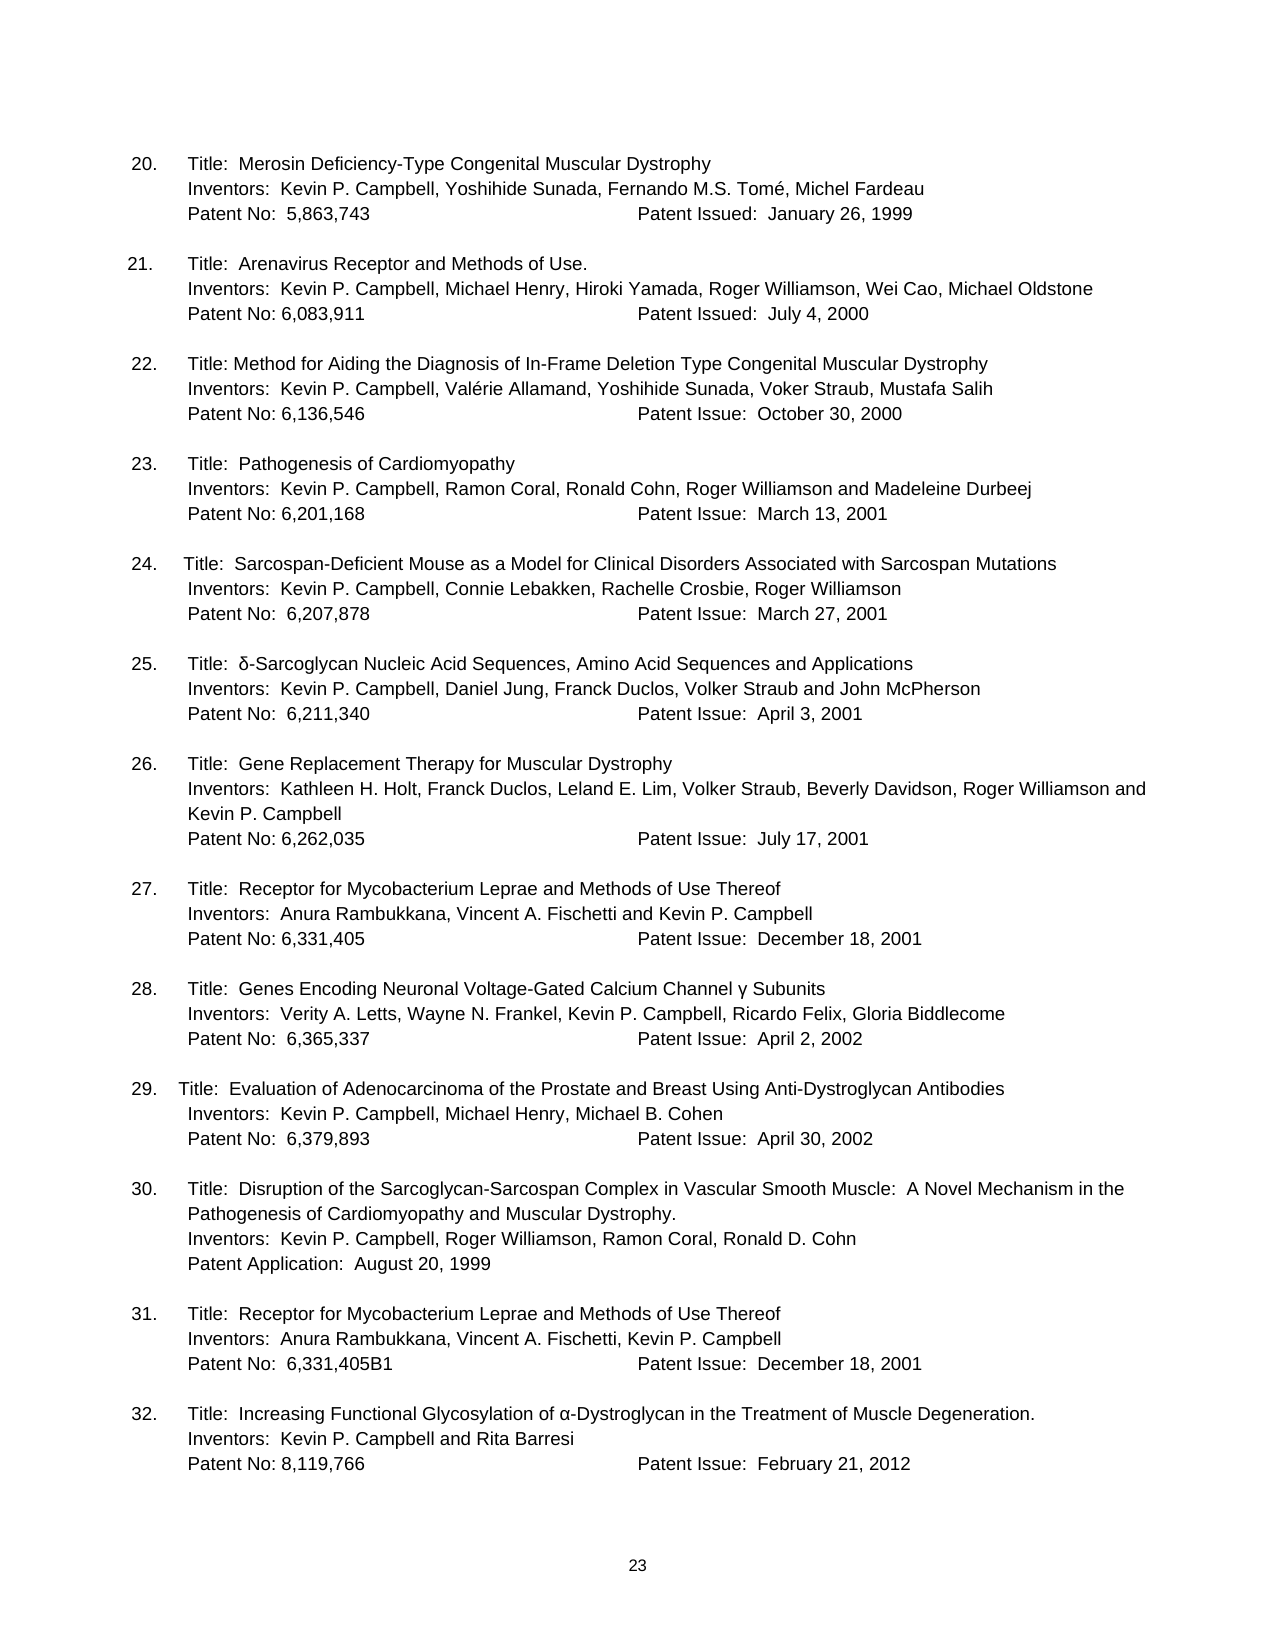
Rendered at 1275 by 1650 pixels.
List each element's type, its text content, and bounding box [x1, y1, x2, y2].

text 22. Title: Method for Aiding the Diagnosis of In-Frame Deletion Type Congenital Muscular Dystrophy [131, 350, 1200, 375]
text Inventors: Kevin P. Campbell, Yoshihide Sunada, Fernando M.S. Tomé, Michel Fardeau [187, 175, 1162, 200]
text Inventors: Anura Rambukkana, Vincent A. Fischetti and Kevin P. Campbell [187, 900, 1162, 925]
text Patent No: 6,211,340 Patent Issue: April 3, 2001 [131, 700, 1162, 725]
text 25. Title: δ-Sarcoglycan Nucleic Acid Sequences, Amino Acid Sequences and Applications [131, 650, 1162, 675]
list Title: Pathogenesis of Cardiomyopathy [131, 450, 1162, 475]
text Patent No: 6,379,893 Patent Issue: April 30, 2002 [187, 1125, 1162, 1150]
text Inventors: Kevin P. Campbell, Roger Williamson, Ramon Coral, Ronald D. Cohn [187, 1225, 1162, 1250]
text 27. Title: Receptor for Mycobacterium Leprae and Methods of Use Thereof [122, 875, 1162, 900]
text Patent No: 6,136,546 Patent Issue: October 30, 2000 [131, 400, 1162, 425]
text 24. Title: Sarcospan-Deficient Mouse as a Model for Clinical Disorders Associated with Sarcospan Mutations [112, 550, 1162, 575]
text Inventors: Kevin P. Campbell, Ramon Coral, Ronald Cohn, Roger Williamson and Madeleine Durbeej [112, 475, 1200, 500]
text Inventors: Kevin P. Campbell, Connie Lebakken, Rachelle Crosbie, Roger Williamson [187, 575, 1162, 600]
text 29. Title: Evaluation of Adenocarcinoma of the Prostate and Breast Using Anti-Dystroglycan Antibodies [122, 1075, 1237, 1100]
text 30. Title: Disruption of the Sarcoglycan-Sarcospan Complex in Vascular Smooth Muscle: A Novel Mechanism in the Pathogenesis of Cardiomyopathy and Muscular Dystrophy. [131, 1175, 1162, 1225]
text Inventors: Kevin P. Campbell, Michael Henry, Michael B. Cohen [187, 1100, 1162, 1125]
text Patent No: 6,331,405B1 Patent Issue: December 18, 2001 [187, 1350, 1162, 1375]
text Patent No: 6,207,878 Patent Issue: March 27, 2001 [131, 600, 1162, 625]
text Patent Application: August 20, 1999 [187, 1250, 1162, 1275]
text Inventors: Verity A. Letts, Wayne N. Frankel, Kevin P. Campbell, Ricardo Felix, Gloria Biddlecome [187, 1000, 1162, 1025]
text Patent No: 6,262,035 Patent Issue: July 17, 2001 [131, 825, 1162, 850]
text 21. Title: Arenavirus Receptor and Methods of Use. [122, 250, 1162, 275]
text 28. Title: Genes Encoding Neuronal Voltage-Gated Calcium Channel γ Subunits [131, 975, 1162, 1000]
text 31. Title: Receptor for Mycobacterium Leprae and Methods of Use Thereof [131, 1300, 1162, 1325]
text Inventors: Kevin P. Campbell, Daniel Jung, Franck Duclos, Volker Straub and John McPherson [131, 675, 1162, 700]
text Patent No: 6,083,911 Patent Issued: July 4, 2000 [131, 300, 1162, 325]
text Inventors: Anura Rambukkana, Vincent A. Fischetti, Kevin P. Campbell [131, 1325, 1162, 1350]
text Patent No: 8,119,766 Patent Issue: February 21, 2012 [187, 1450, 1162, 1475]
text 26. Title: Gene Replacement Therapy for Muscular Dystrophy [131, 750, 1162, 775]
text Inventors: Kevin P. Campbell and Rita Barresi [112, 1425, 1162, 1450]
text Patent No: 6,331,405 Patent Issue: December 18, 2001 [131, 925, 1162, 950]
text Inventors: Kathleen H. Holt, Franck Duclos, Leland E. Lim, Volker Straub, Beverly Davidson, Roger Williamson and Kevin P. Campbell [187, 775, 1162, 825]
text 20. Title: Merosin Deficiency-Type Congenital Muscular Dystrophy [131, 150, 1162, 175]
text Inventors: Kevin P. Campbell, Michael Henry, Hiroki Yamada, Roger Williamson, Wei Cao, Michael Oldstone [187, 275, 1162, 300]
text Inventors: Kevin P. Campbell, Valérie Allamand, Yoshihide Sunada, Voker Straub, Mustafa Salih [187, 375, 1162, 400]
text Patent No: 6,201,168 Patent Issue: March 13, 2001 [112, 500, 1162, 525]
text Patent No: 6,365,337 Patent Issue: April 2, 2002 [187, 1025, 1162, 1050]
text 32. Title: Increasing Functional Glycosylation of α-Dystroglycan in the Treatment of Muscle Degeneration. [112, 1400, 1162, 1425]
text Patent No: 5,863,743 Patent Issued: January 26, 1999 [187, 200, 1162, 225]
